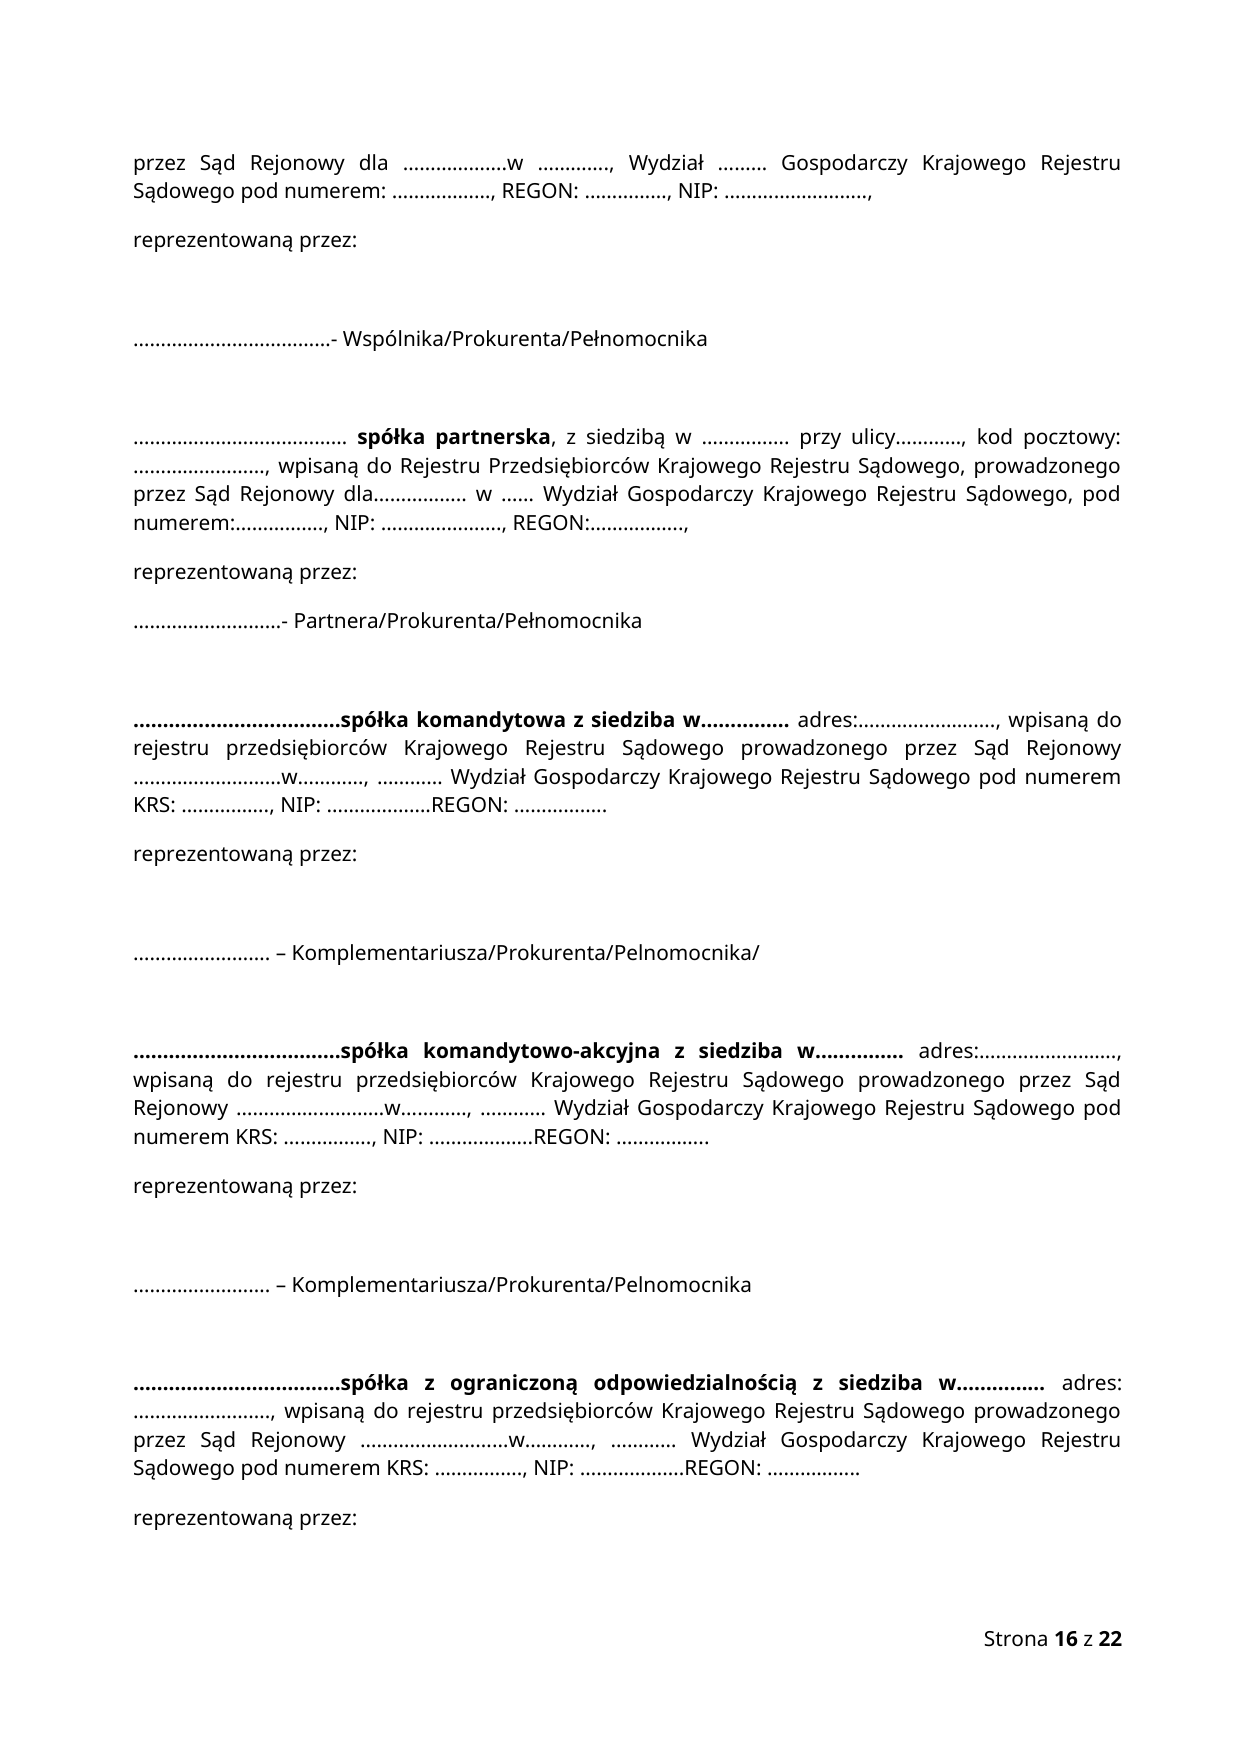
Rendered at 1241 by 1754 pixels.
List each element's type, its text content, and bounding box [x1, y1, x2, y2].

text reprezentowaną przez: [133, 225, 1122, 254]
text reprezentowaną przez: [133, 1503, 1122, 1531]
text reprezentowaną przez: [133, 1171, 1122, 1199]
text reprezentowaną przez: [133, 839, 1122, 868]
text ……………………. – Komplementariusza/Prokurenta/Pelnomocnika/ [133, 938, 1122, 966]
text ………………………- Partnera/Prokurenta/Pełnomocnika [133, 606, 1122, 635]
text ………………………………… spółka partnerska, z siedzibą w ……………. przy ulicy…………, kod pocztowy: ……………………, wpisaną do Rejestru Przedsiębiorców Krajowego Rejestru Sądowego, prowadzonego przez Sąd Rejonowy dla…………….. w …… Wydział Gospodarczy Krajowego Rejestru Sądowego, pod numerem:……………., NIP: …………………., REGON:…………….., [133, 422, 1122, 536]
text ……………………………..spółka z ograniczoną odpowiedzialnością z siedziba w…………… adres:……………………., wpisaną do rejestru przedsiębiorców Krajowego Rejestru Sądowego prowadzonego przez Sąd Rejonowy ………………………w…………, ………… Wydział Gospodarczy Krajowego Rejestru Sądowego pod numerem KRS: ……………., NIP: ……………….REGON: …………….. [133, 1368, 1122, 1482]
text ………………………………- Wspólnika/Prokurenta/Pełnomocnika [133, 324, 1122, 352]
text ……………………………..spółka komandytowo-akcyjna z siedziba w…………… adres:……………………., wpisaną do rejestru przedsiębiorców Krajowego Rejestru Sądowego prowadzonego przez Sąd Rejonowy ………………………w…………, ………… Wydział Gospodarczy Krajowego Rejestru Sądowego pod numerem KRS: ……………., NIP: ……………….REGON: …………….. [133, 1037, 1122, 1150]
text ……………………………..spółka komandytowa z siedziba w…………… adres:……………………., wpisaną do rejestru przedsiębiorców Krajowego Rejestru Sądowego prowadzonego przez Sąd Rejonowy ………………………w…………, ………… Wydział Gospodarczy Krajowego Rejestru Sądowego pod numerem KRS: ……………., NIP: ……………….REGON: …………….. [133, 705, 1122, 819]
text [133, 148, 1122, 204]
text reprezentowaną przez: [133, 557, 1122, 586]
text ……………………. – Komplementariusza/Prokurenta/Pelnomocnika [133, 1270, 1122, 1298]
